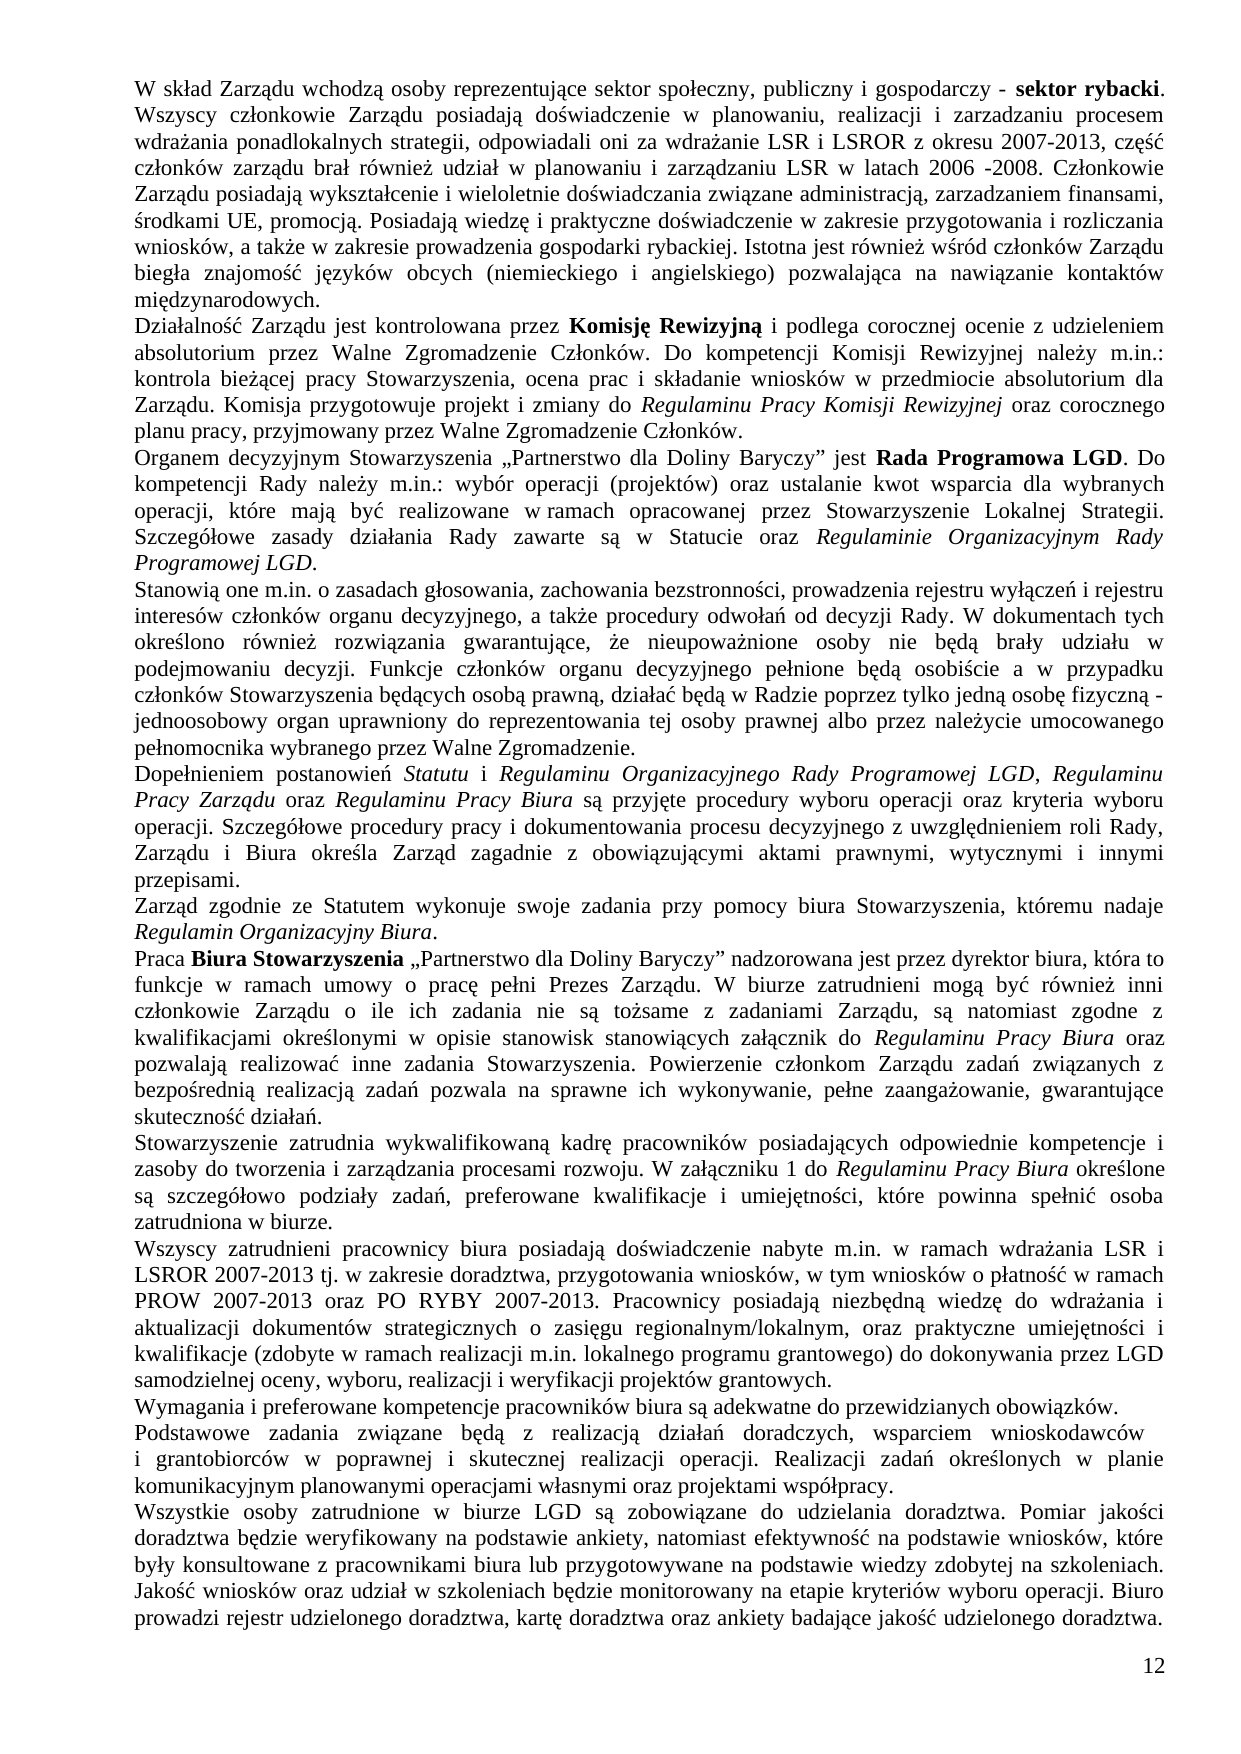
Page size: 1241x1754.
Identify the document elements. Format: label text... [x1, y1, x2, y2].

text Podstawowe zadania związane będą z realizacją działań doradczych, wsparciem wnioskodawców i grantobiorców w poprawnej i skutecznej realizacji operacji. Realizacji zadań określonych w planie komunikacyjnym planowanymi operacjami własnymi oraz projektami współpracy. [134, 1419, 1165, 1498]
text Stowarzyszenie zatrudnia wykwalifikowaną kadrę pracowników posiadających odpowiednie kompetencje i zasoby do tworzenia i zarządzania procesami rozwoju. W załączniku 1 do Regulaminu Pracy Biura określone są szczegółowo podziały zadań, preferowane kwalifikacje i umiejętności, które powinna spełnić osoba zatrudniona w biurze. [134, 1129, 1165, 1234]
text Zarząd zgodnie ze Statutem wykonuje swoje zadania przy pomocy biura Stowarzyszenia, któremu nadaje Regulamin Organizacyjny Biura. [134, 892, 1165, 945]
text W skład Zarządu wchodzą osoby reprezentujące sektor społeczny, publiczny i gospodarczy - sektor rybacki. Wszyscy członkowie Zarządu posiadają doświadczenie w planowaniu, realizacji i zarzadzaniu procesem wdrażania ponadlokalnych strategii, odpowiadali oni za wdrażanie LSR i LSROR z okresu 2007-2013, część członków zarządu brał również udział w planowaniu i zarządzaniu LSR w latach 2006 -2008. Członkowie Zarządu posiadają wykształcenie i wieloletnie doświadczania związane administracją, zarzadzaniem finansami, środkami UE, promocją. Posiadają wiedzę i praktyczne doświadczenie w zakresie przygotowania i rozliczania wniosków, a także w zakresie prowadzenia gospodarki rybackiej. Istotna jest również wśród członków Zarządu biegła znajomość języków obcych (niemieckiego i angielskiego) pozwalająca na nawiązanie kontaktów międzynarodowych. [134, 75, 1165, 312]
text Wymagania i preferowane kompetencje pracowników biura są adekwatne do przewidzianych obowiązków. [134, 1393, 1165, 1419]
text Praca Biura Stowarzyszenia „Partnerstwo dla Doliny Baryczy” nadzorowana jest przez dyrektor biura, która to funkcje w ramach umowy o pracę pełni Prezes Zarządu. W biurze zatrudnieni mogą być również inni członkowie Zarządu o ile ich zadania nie są tożsame z zadaniami Zarządu, są natomiast zgodne z kwalifikacjami określonymi w opisie stanowisk stanowiących załącznik do Regulaminu Pracy Biura oraz pozwalają realizować inne zadania Stowarzyszenia. Powierzenie członkom Zarządu zadań związanych z bezpośrednią realizacją zadań pozwala na sprawne ich wykonywanie, pełne zaangażowanie, gwarantujące skuteczność działań. [134, 945, 1165, 1129]
text Stanowią one m.in. o zasadach głosowania, zachowania bezstronności, prowadzenia rejestru wyłączeń i rejestru interesów członków organu decyzyjnego, a także procedury odwołań od decyzji Rady. W dokumentach tych określono również rozwiązania gwarantujące, że nieupoważnione osoby nie będą brały udziału w podejmowaniu decyzji. Funkcje członków organu decyzyjnego pełnione będą osobiście a w przypadku członków Stowarzyszenia będących osobą prawną, działać będą w Radzie poprzez tylko jedną osobę fizyczną - jednoosobowy organ uprawniony do reprezentowania tej osoby prawnej albo przez należycie umocowanego pełnomocnika wybranego przez Walne Zgromadzenie. [134, 576, 1165, 760]
text Dopełnieniem postanowień Statutu i Regulaminu Organizacyjnego Rady Programowej LGD, Regulaminu Pracy Zarządu oraz Regulaminu Pracy Biura są przyjęte procedury wyboru operacji oraz kryteria wyboru operacji. Szczegółowe procedury pracy i dokumentowania procesu decyzyjnego z uwzględnieniem roli Rady, Zarządu i Biura określa Zarząd zagadnie z obowiązującymi aktami prawnymi, wytycznymi i innymi przepisami. [134, 760, 1165, 892]
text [134, 1498, 1165, 1630]
text Działalność Zarządu jest kontrolowana przez Komisję Rewizyjną i podlega corocznej ocenie z udzieleniem absolutorium przez Walne Zgromadzenie Członków. Do kompetencji Komisji Rewizyjnej należy m.in.: kontrola bieżącej pracy Stowarzyszenia, ocena prac i składanie wniosków w przedmiocie absolutorium dla Zarządu. Komisja przygotowuje projekt i zmiany do Regulaminu Pracy Komisji Rewizyjnej oraz corocznego planu pracy, przyjmowany przez Walne Zgromadzenie Członków. [134, 312, 1165, 444]
text Organem decyzyjnym Stowarzyszenia „Partnerstwo dla Doliny Baryczy” jest Rada Programowa LGD. Do kompetencji Rady należy m.in.: wybór operacji (projektów) oraz ustalanie kwot wsparcia dla wybranych operacji, które mają być realizowane w ramach opracowanej przez Stowarzyszenie Lokalnej Strategii. Szczegółowe zasady działania Rady zawarte są w Statucie oraz Regulaminie Organizacyjnym Rady Programowej LGD. [134, 444, 1165, 576]
text Wszyscy zatrudnieni pracownicy biura posiadają doświadczenie nabyte m.in. w ramach wdrażania LSR i LSROR 2007-2013 tj. w zakresie doradztwa, przygotowania wniosków, w tym wniosków o płatność w ramach PROW 2007-2013 oraz PO RYBY 2007-2013. Pracownicy posiadają niezbędną wiedzę do wdrażania i aktualizacji dokumentów strategicznych o zasięgu regionalnym/lokalnym, oraz praktyczne umiejętności i kwalifikacje (zdobyte w ramach realizacji m.in. lokalnego programu grantowego) do dokonywania przez LGD samodzielnej oceny, wyboru, realizacji i weryfikacji projektów grantowych. [134, 1287, 1165, 1393]
